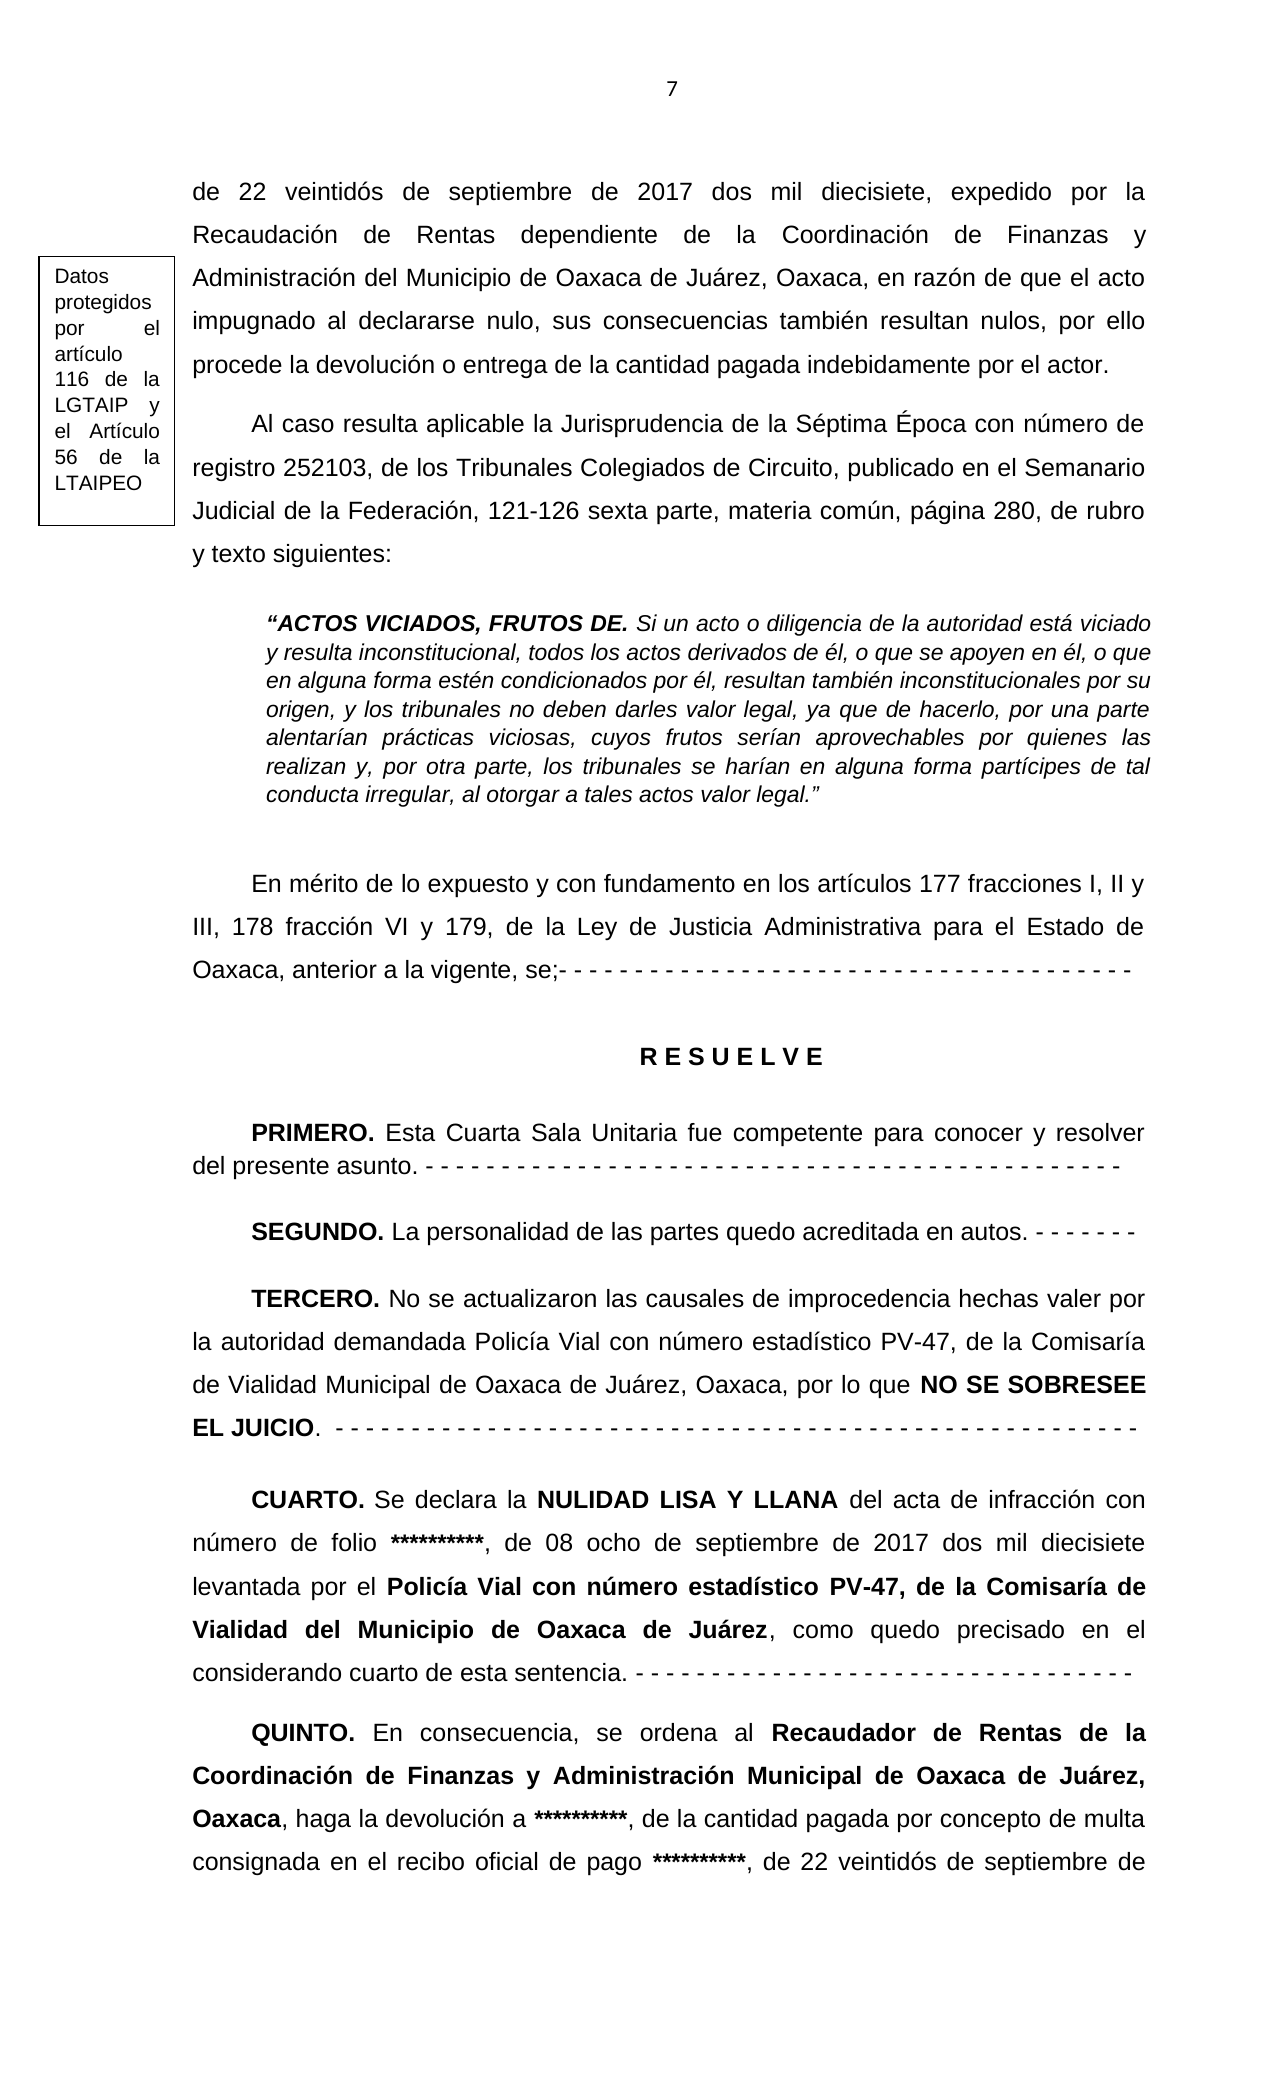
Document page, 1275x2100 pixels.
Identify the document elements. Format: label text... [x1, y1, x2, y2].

text En mérito de lo expuesto y con fundamento en los artículos 177 fracciones I, II y III, 178 fracción VI y 179, de la Ley de Justicia Administrativa para el Estado de Oaxaca, anterior a la vigente, se;- - - - - - - - - - - - - - - - - - - - - - - - - - - - - - - - - - - - - - [192, 869, 1146, 984]
text Al caso resulta aplicable la Jurisprudencia de la Séptima Época con número de registro 252103, de los Tribunales Colegiados de Circuito, publicado en el Semanario Judicial de la Federación, 121-126 sexta parte, materia común, página 280, de rubro y texto siguientes: [192, 409, 1146, 568]
text SEGUNDO. La personalidad de las partes quedo acreditada en autos. - - - - - - - [192, 1217, 1146, 1246]
text TERCERO. No se actualizaron las causales de improcedencia hechas valer por la autoridad demandada Policía Vial con número estadístico PV-47, de la Comisaría de Vialidad Municipal de Oaxaca de Juárez, Oaxaca, por lo que NO SE SOBRESEE EL JUICIO. - - - - - - - - - - - - - - - - - - - - - - - - - - - - - - - - - - - - - - - - - - - - - - - - - - - - - [192, 1284, 1146, 1442]
text CUARTO. Se declara la NULIDAD LISA Y LLANA del acta de infracción con número de folio **********, de 08 ocho de septiembre de 2017 dos mil diecisiete levantada por el Policía Vial con número estadístico PV-47, de la Comisaría de Vialidad del Municipio de Oaxaca de Juárez, como quedo precisado en el considerando cuarto de esta sentencia. - - - - - - - - - - - - - - - - - - - - - - - - - - - - - - - - - [192, 1485, 1146, 1687]
text “ACTOS VICIADOS, FRUTOS DE. Si un acto o diligencia de la autoridad está viciado y resulta inconstitucional, todos los actos derivados de él, o que se apoyen en él, o que en alguna forma estén condicionados por él, resultan también inconstitucionales por su origen, y los tribunales no deben darles valor legal, ya que de hacerlo, por una parte alentarían prácticas viciosas, cuyos frutos serían aprovechables por quienes las realizan y, por otra parte, los tribunales se harían en alguna forma partícipes de tal conducta irregular, al otorgar a tales actos valor legal.” [266, 610, 1152, 807]
text PRIMERO. Esta Cuarta Sala Unitaria fue competente para conocer y resolver del presente asunto. - - - - - - - - - - - - - - - - - - - - - - - - - - - - - - - - - - - - - - - - - - - - - - [192, 1118, 1146, 1180]
text R E S U E L V E [192, 1042, 1270, 1071]
